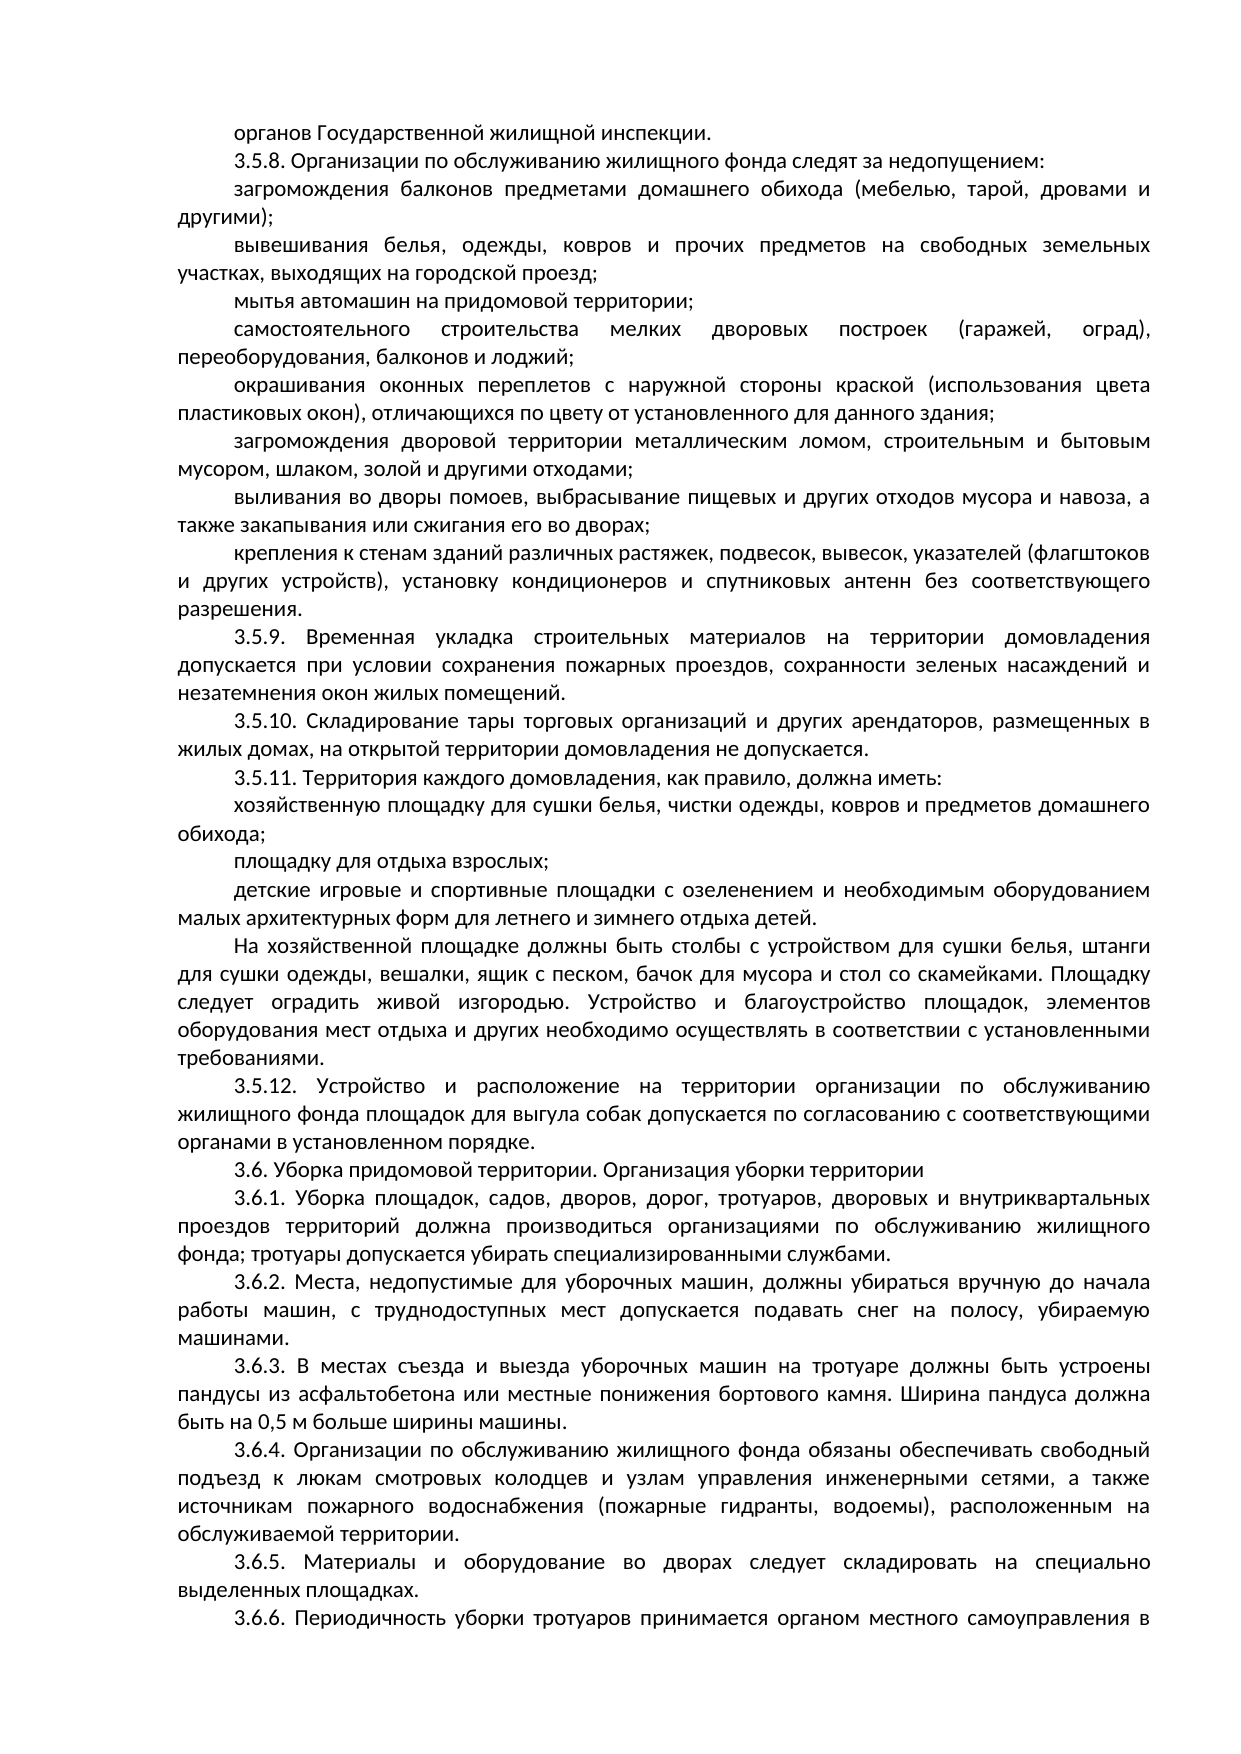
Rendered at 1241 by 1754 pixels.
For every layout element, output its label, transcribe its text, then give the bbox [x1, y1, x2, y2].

text крепления к стенам зданий различных растяжек, подвесок, вывесок, указателей (флагштоков и других устройств), установку кондиционеров и спутниковых антенн без соответствующего разрешения. [177, 538, 1152, 622]
text самостоятельного строительства мелких дворовых построек (гаражей, оград), переоборудования, балконов и лоджий; [177, 314, 1152, 370]
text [177, 1603, 1152, 1631]
text 3.6.3. В местах съезда и выезда уборочных машин на тротуаре должны быть устроены пандусы из асфальтобетона или местные понижения бортового камня. Ширина пандуса должна быть на 0,5 м больше ширины машины. [177, 1351, 1152, 1435]
text 3.5.8. Организации по обслуживанию жилищного фонда следят за недопущением: [177, 146, 1152, 174]
text органов Государственной жилищной инспекции. [177, 118, 1152, 146]
text окрашивания оконных переплетов с наружной стороны краской (использования цвета пластиковых окон), отличающихся по цвету от установленного для данного здания; [177, 370, 1152, 426]
text 3.5.11. Территория каждого домовладения, как правило, должна иметь: [177, 763, 1152, 791]
text 3.6.1. Уборка площадок, садов, дворов, дорог, тротуаров, дворовых и внутриквартальных проездов территорий должна производиться организациями по обслуживанию жилищного фонда; тротуары допускается убирать специализированными службами. [177, 1183, 1152, 1267]
text 3.5.10. Складирование тары торговых организаций и других арендаторов, размещенных в жилых домах, на открытой территории домовладения не допускается. [177, 707, 1152, 763]
text 3.5.9. Временная укладка строительных материалов на территории домовладения допускается при условии сохранения пожарных проездов, сохранности зеленых насаждений и незатемнения окон жилых помещений. [177, 622, 1152, 707]
text мытья автомашин на придомовой территории; [177, 286, 1152, 314]
text детские игровые и спортивные площадки с озеленением и необходимым оборудованием малых архитектурных форм для летнего и зимнего отдыха детей. [177, 875, 1152, 931]
text вывешивания белья, одежды, ковров и прочих предметов на свободных земельных участках, выходящих на городской проезд; [177, 230, 1152, 286]
text загромождения дворовой территории металлическим ломом, строительным и бытовым мусором, шлаком, золой и другими отходами; [177, 426, 1152, 482]
text 3.5.12. Устройство и расположение на территории организации по обслуживанию жилищного фонда площадок для выгула собак допускается по согласованию с соответствующими органами в установленном порядке. [177, 1071, 1152, 1155]
text 3.6.2. Места, недопустимые для уборочных машин, должны убираться вручную до начала работы машин, с труднодоступных мест допускается подавать снег на полосу, убираемую машинами. [177, 1267, 1152, 1351]
text площадку для отдыха взрослых; [177, 847, 1152, 875]
text 3.6.4. Организации по обслуживанию жилищного фонда обязаны обеспечивать свободный подъезд к люкам смотровых колодцев и узлам управления инженерными сетями, а также источникам пожарного водоснабжения (пожарные гидранты, водоемы), расположенным на обслуживаемой территории. [177, 1435, 1152, 1547]
text загромождения балконов предметами домашнего обихода (мебелью, тарой, дровами и другими); [177, 174, 1152, 230]
text 3.6.5. Материалы и оборудование во дворах следует складировать на специально выделенных площадках. [177, 1547, 1152, 1603]
text 3.6. Уборка придомовой территории. Организация уборки территории [177, 1155, 1152, 1183]
text выливания во дворы помоев, выбрасывание пищевых и других отходов мусора и навоза, а также закапывания или сжигания его во дворах; [177, 482, 1152, 538]
text хозяйственную площадку для сушки белья, чистки одежды, ковров и предметов домашнего обихода; [177, 791, 1152, 847]
text На хозяйственной площадке должны быть столбы с устройством для сушки белья, штанги для сушки одежды, вешалки, ящик с песком, бачок для мусора и стол со скамейками. Площадку следует оградить живой изгородью. Устройство и благоустройство площадок, элементов оборудования мест отдыха и других необходимо осуществлять в соответствии с установленными требованиями. [177, 931, 1152, 1071]
